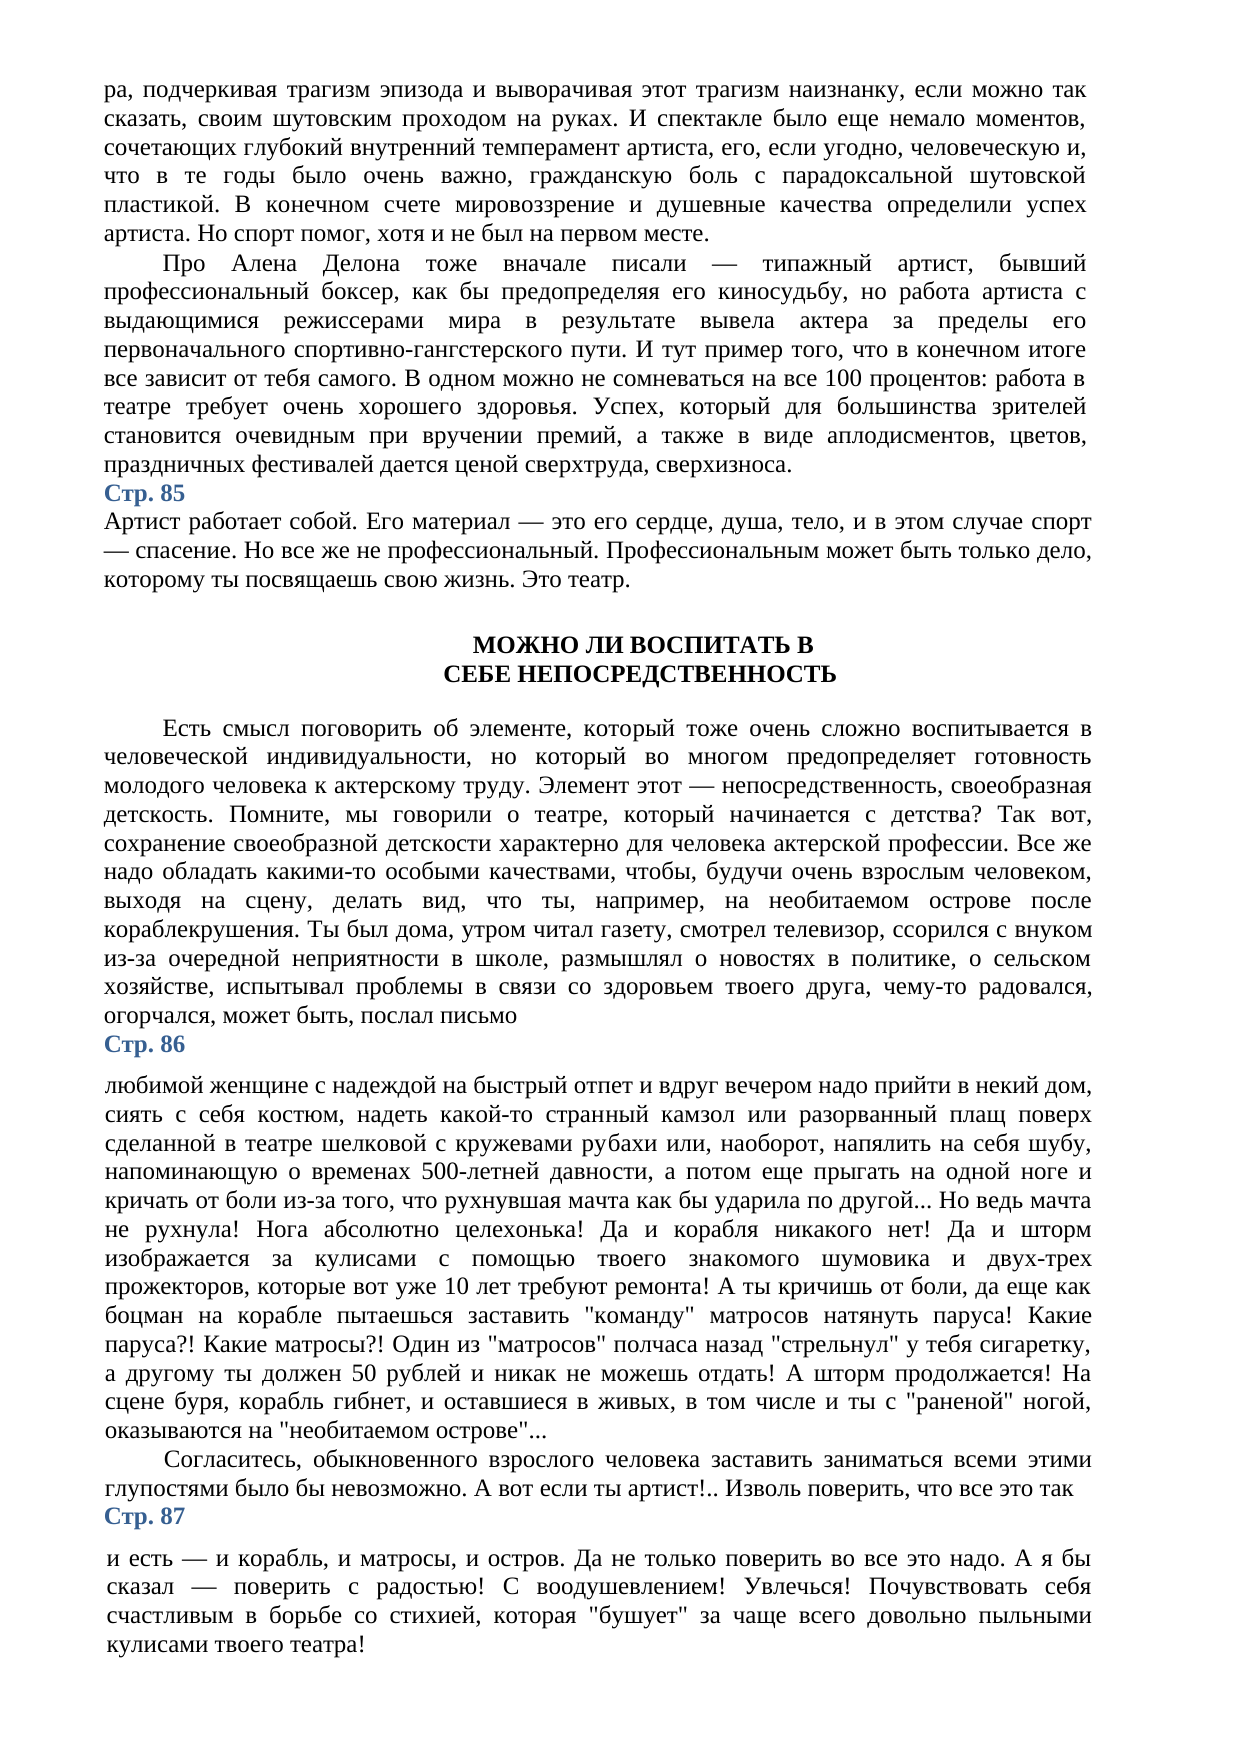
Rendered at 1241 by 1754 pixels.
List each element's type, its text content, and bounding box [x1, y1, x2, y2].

text Стр. 85 [103, 478, 1093, 506]
text и есть — и корабль, и матросы, и остров. Да не только поверить во все это надо. А я бы сказал — поверить с радостью! С воодушевлением! Увлечься! Почувствовать себя счастливым в борьбе со стихией, которая "бушует" за чаще всего довольно пыльными кулисами твоего театра! [106, 1543, 1093, 1658]
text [103, 74, 1087, 248]
text Есть смысл поговорить об элементе, который тоже очень сложно воспитывается в человеческой индивидуальности, но который во многом предопределяет готовность молодого человека к актерскому труду. Элемент этот — непосредственность, своеобразная детскость. Помните, мы говорили о театре, который начинается с детства? Так вот, сохранение своеобразной детскости характерно для человека актерской профессии. Все же надо обладать какими-то особыми качествами, чтобы, будучи очень взрослым человеком, выходя на сцену, делать вид, что ты, например, на необитаемом острове после кораблекрушения. Ты был дома, утром читал газету, смотрел телевизор, ссорился с внуком из-за очередной неприятности в школе, размышлял о новостях в политике, о сельском хозяйстве, испытывал проблемы в связи со здоровьем твоего друга, чему-то радовался, огорчался, может быть, послал письмо [103, 713, 1093, 1029]
text Артист работает собой. Его материал — это его сердце, душа, тело, и в этом случае спорт — спасение. Но все же не профессиональный. Профессиональным может быть только дело, которому ты посвящаешь свою жизнь. Это театр. [103, 506, 1093, 593]
text Стр. 86 [103, 1029, 1093, 1058]
text Про Алена Делона тоже вначале писали — типажный артист, бывший профессиональный боксер, как бы предопределяя его киносудьбу, но работа артиста с выдающимися режиссерами мира в результате вывела актера за пределы его первоначального спортивно-гангстерского пути. И тут пример того, что в конечном итоге все зависит от тебя самого. В одном можно не сомневаться на все 100 процентов: работа в театре требует очень хорошего здоровья. Успех, который для большинства зрителей становится очевидным при вручении премий, а также в виде аплодисментов, цветов, праздничных фестивалей дается ценой сверхтруда, сверхизноса. [103, 248, 1087, 478]
text МОЖНО ЛИ ВОСПИТАТЬ В [103, 630, 1093, 659]
text Стр. 87 [103, 1501, 1093, 1530]
text СЕБЕ НЕПОСРЕДСТВЕННОСТЬ [103, 659, 1093, 688]
text Согласитесь, обыкновенного взрослого человека заставить заниматься всеми этими глупостями было бы невозможно. А вот если ты артист!.. Изволь поверить, что все это так [104, 1444, 1093, 1501]
text любимой женщине с надеждой на быстрый отпет и вдруг вечером надо прийти в некий дом, сиять с себя костюм, надеть какой-то странный камзол или разорванный плащ поверх сделанной в театре шелковой с кружевами рубахи или, наоборот, напялить на себя шубу, напоминающую о временах 500-летней давности, а потом еще прыгать на одной ноге и кричать от боли из-за того, что рухнувшая мачта как бы ударила по другой... Но ведь мачта не рухнула! Нога абсолютно целехонька! Да и корабля никакого нет! Да и шторм изображается за кулисами с помощью твоего знакомого шумовика и двух-трех прожекторов, которые вот уже 10 лет требуют ремонта! А ты кричишь от боли, да еще как боцман на корабле пытаешься заставить "команду" матросов натянуть паруса! Какие паруса?! Какие матросы?! Один из "матросов" полчаса назад "стрельнул" у тебя сигаретку, а другому ты должен 50 рублей и никак не можешь отдать! А шторм продолжается! На сцене буря, корабль гибнет, и оставшиеся в живых, в том числе и ты с "раненой" ногой, оказываются на "необитаемом острове"... [104, 1070, 1093, 1444]
